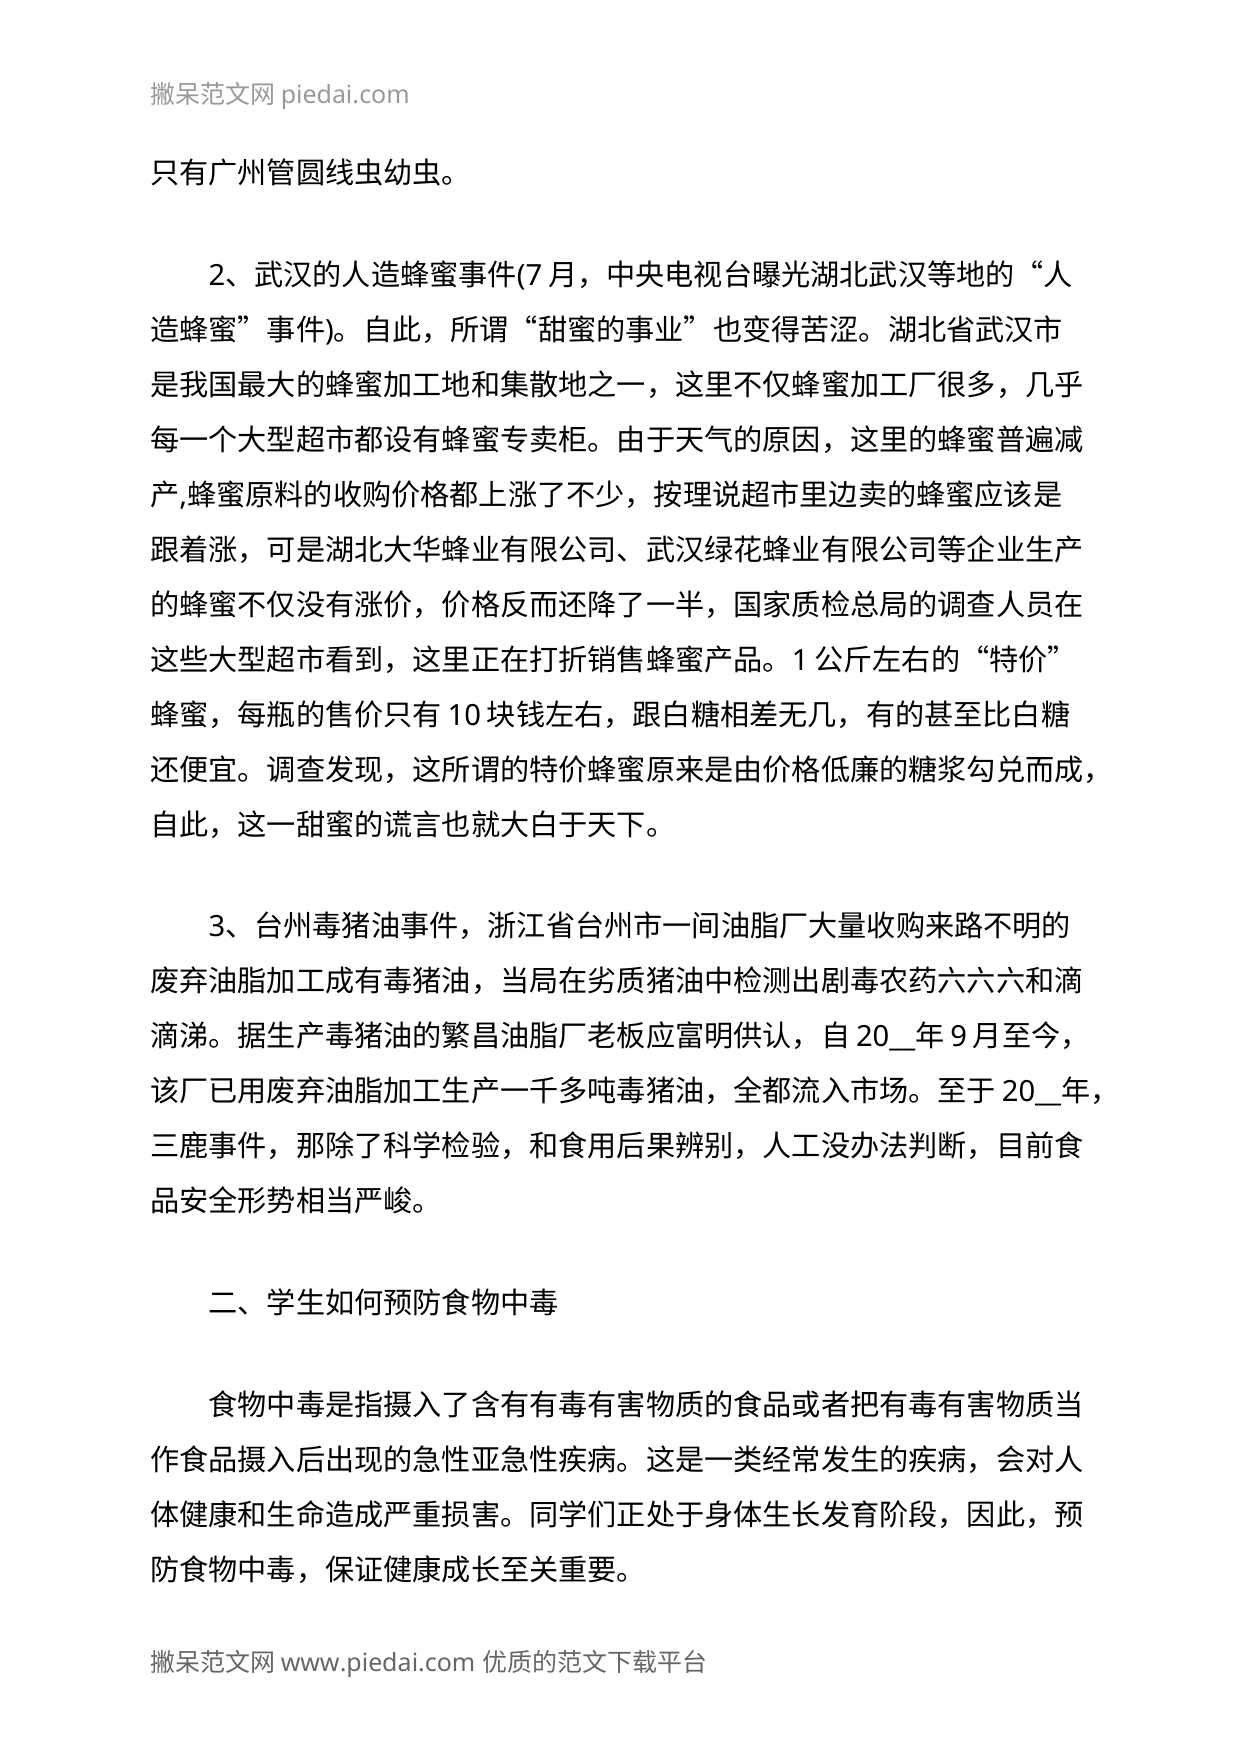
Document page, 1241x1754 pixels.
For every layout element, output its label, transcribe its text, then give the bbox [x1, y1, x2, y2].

text 2、武汉的人造蜂蜜事件(7月，中央电视台曝光湖北武汉等地的“人造蜂蜜”事件)。自此，所谓“甜蜜的事业”也变得苦涩。湖北省武汉市是我国最大的蜂蜜加工地和集散地之一，这里不仅蜂蜜加工厂很多，几乎每一个大型超市都设有蜂蜜专卖柜。由于天气的原因，这里的蜂蜜普遍减产,蜂蜜原料的收购价格都上涨了不少，按理说超市里边卖的蜂蜜应该是跟着涨，可是湖北大华蜂业有限公司、武汉绿花蜂业有限公司等企业生产的蜂蜜不仅没有涨价，价格反而还降了一半，国家质检总局的调查人员在这些大型超市看到，这里正在打折销售蜂蜜产品。1公斤左右的“特价”蜂蜜，每瓶的售价只有10块钱左右，跟白糖相差无几，有的甚至比白糖还便宜。调查发现，这所谓的特价蜂蜜原来是由价格低廉的糖浆勾兑而成，自此，这一甜蜜的谎言也就大白于天下。 [150, 252, 1090, 843]
text 食物中毒是指摄入了含有有毒有害物质的食品或者把有毒有害物质当作食品摄入后出现的急性亚急性疾病。这是一类经常发生的疾病，会对人体健康和生命造成严重损害。同学们正处于身体生长发育阶段，因此，预防食物中毒，保证健康成长至关重要。 [150, 1381, 1090, 1588]
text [150, 150, 1090, 192]
text 二、学生如何预防食物中毒 [150, 1279, 1090, 1322]
text 3、台州毒猪油事件，浙江省台州市一间油脂厂大量收购来路不明的废弃油脂加工成有毒猪油，当局在劣质猪油中检测出剧毒农药六六六和滴滴涕。据生产毒猪油的繁昌油脂厂老板应富明供认，自20__年9月至今，该厂已用废弃油脂加工生产一千多吨毒猪油，全都流入市场。至于20__年，三鹿事件，那除了科学检验，和食用后果辨别，人工没办法判断，目前食品安全形势相当严峻。 [150, 903, 1090, 1220]
